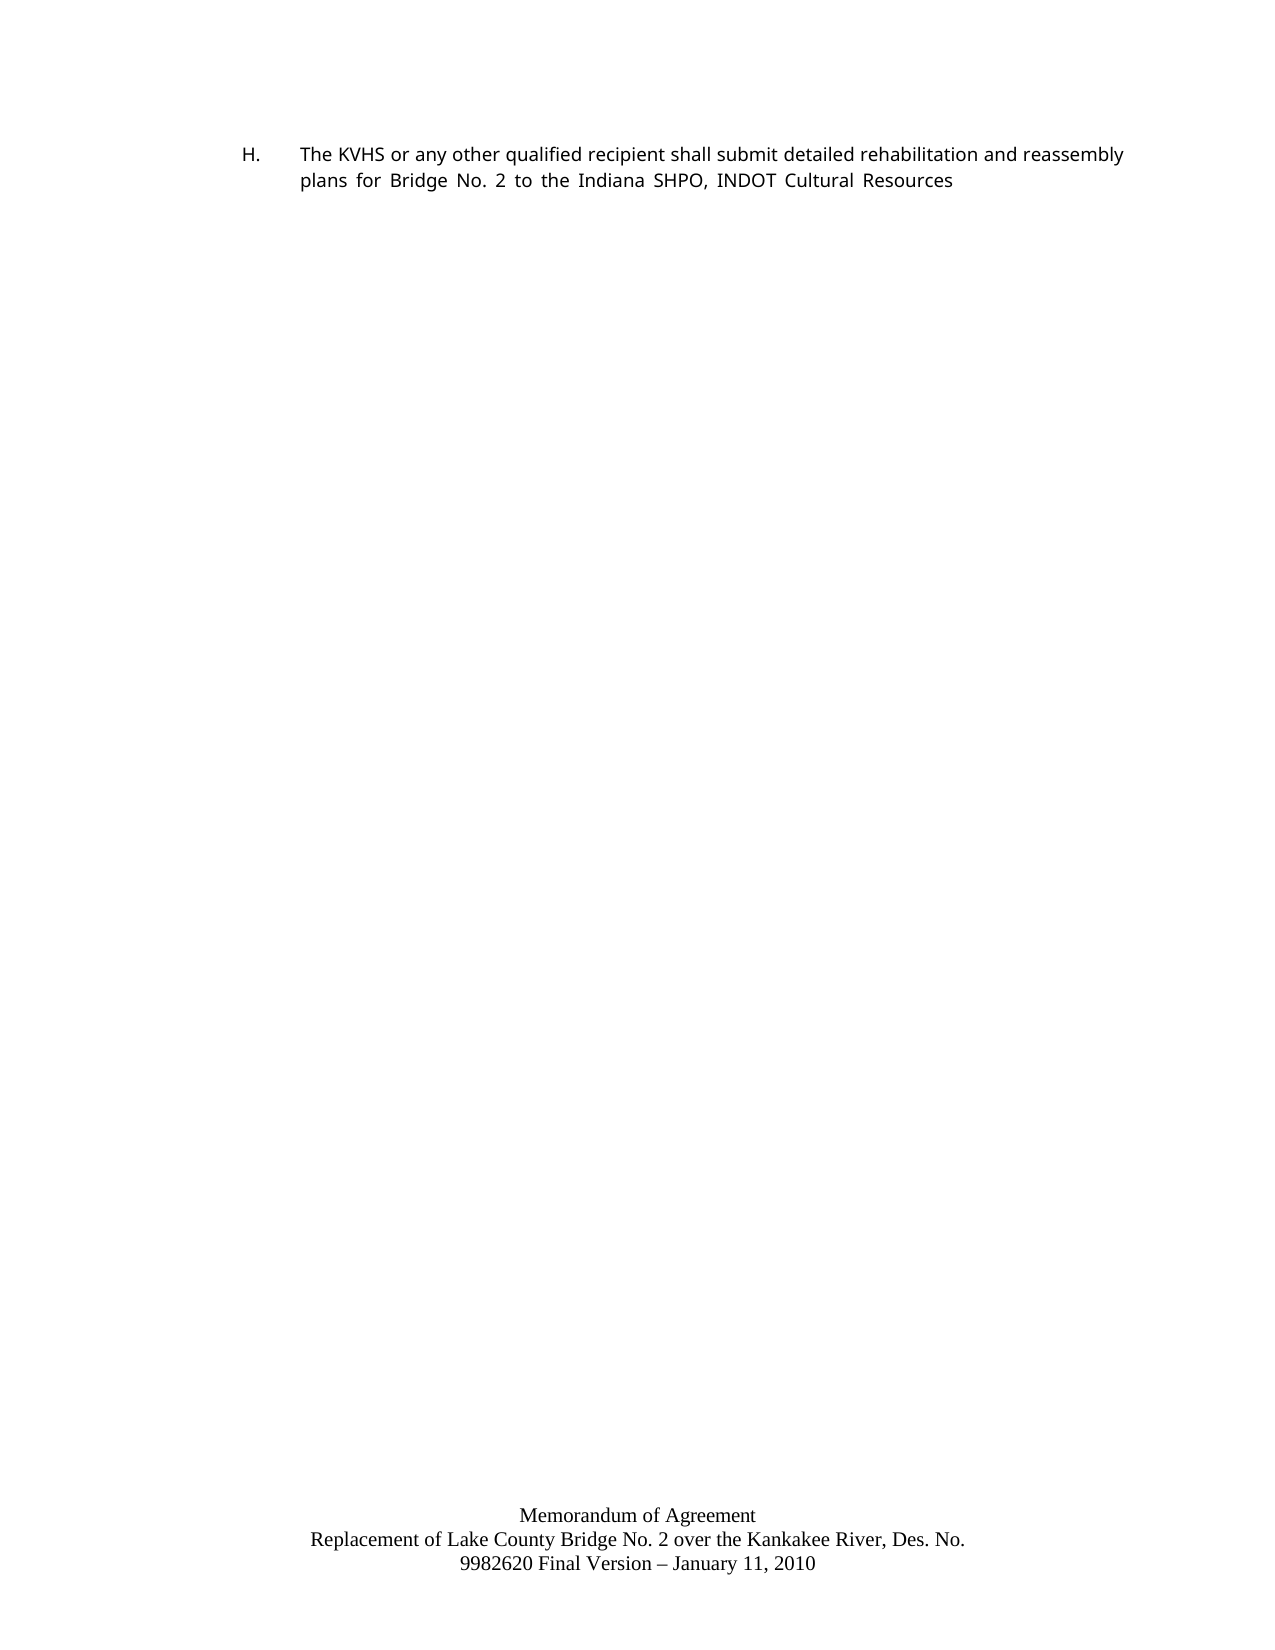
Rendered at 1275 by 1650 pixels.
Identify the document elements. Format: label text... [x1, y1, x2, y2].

list The KVHS or any other qualified recipient shall submit detailed rehabilitation and reassembly plans for Bridge No. 2 to the Indiana SHPO, INDOT Cultural Resources [242, 142, 1125, 193]
